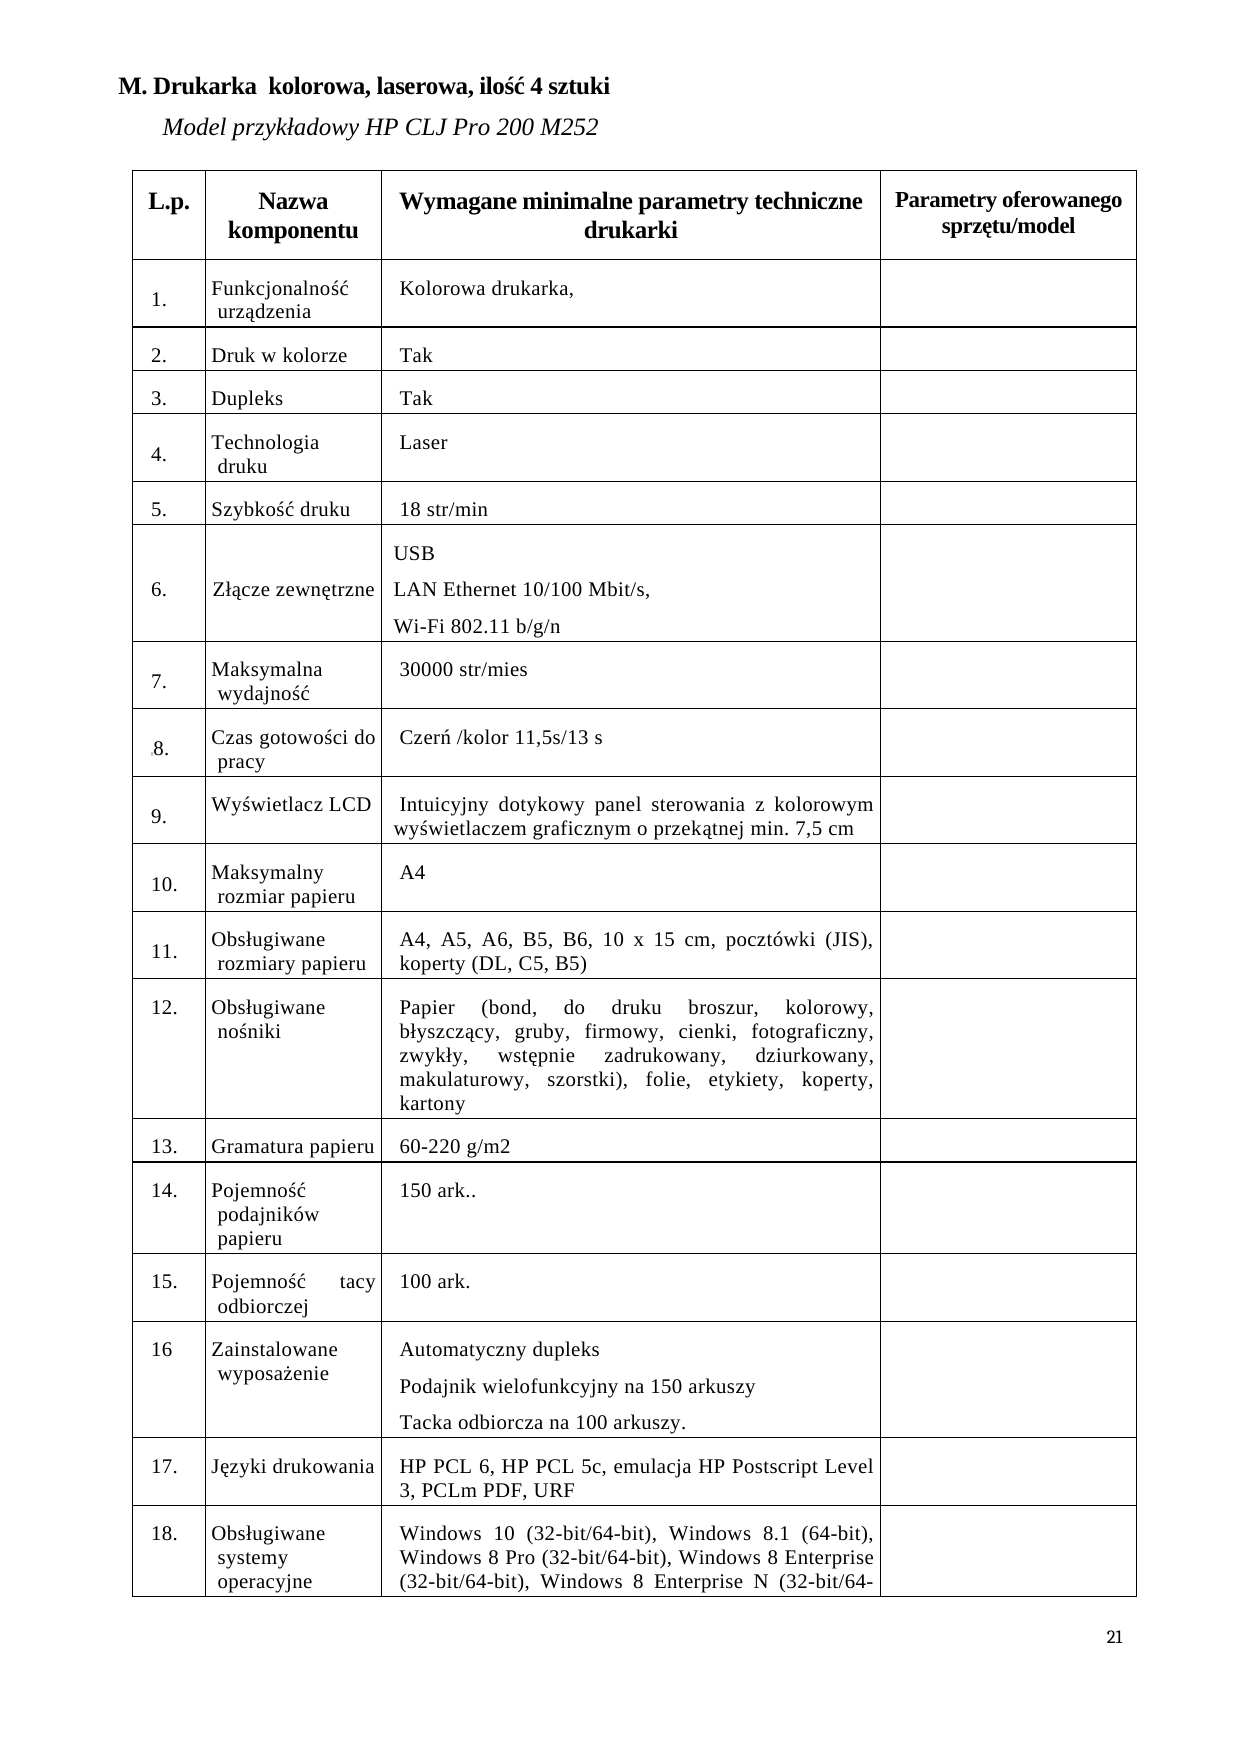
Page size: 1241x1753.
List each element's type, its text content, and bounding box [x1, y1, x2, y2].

table_cell Obsługiwane nośniki [206, 979, 381, 1118]
table_cell Druk w kolorze [206, 328, 381, 370]
table_cell [881, 912, 1136, 978]
table_cell Gramatura papieru [206, 1119, 381, 1161]
table_cell 1. [133, 260, 205, 326]
table_cell Obsługiwane rozmiary papieru [206, 912, 381, 978]
table_cell 60-220 g/m2 [382, 1119, 880, 1161]
table_cell Wyświetlacz LCD [206, 777, 381, 843]
table_cell 7. [133, 642, 205, 708]
table_cell [881, 777, 1136, 843]
text M. Drukarka kolorowa, laserowa, ilość 4 sztuki [118, 71, 1122, 99]
table_cell [881, 642, 1136, 708]
table_cell Maksymalna wydajność [206, 642, 381, 708]
table_cell HP PCL 6, HP PCL 5c, emulacja HP Postscript Level 3, PCLm PDF, URF [382, 1438, 880, 1504]
table_cell 150 ark.. [382, 1163, 880, 1253]
text Model przykładowy HP CLJ Pro 200 M252 [118, 112, 1122, 141]
table_cell 4. [133, 414, 205, 481]
table_cell 10. [133, 844, 205, 911]
table_cell Funkcjonalność urządzenia [206, 260, 381, 326]
table_header Wymagane minimalne parametry techniczne drukarki [382, 171, 880, 259]
table_cell 15. [133, 1254, 205, 1321]
table_cell Automatyczny dupleks Podajnik wielofunkcyjny na 150 arkuszy Tacka odbiorcza na 100 arkuszy. [382, 1322, 880, 1437]
table_cell Pojemność tacy odbiorczej [206, 1254, 381, 1321]
table_cell [881, 1254, 1136, 1321]
table_cell [881, 1438, 1136, 1504]
table_cell 13. [133, 1119, 205, 1161]
table_header Nazwa komponentu [206, 171, 381, 259]
table_cell Dupleks [206, 371, 381, 413]
table_cell Złącze zewnętrzne [206, 525, 381, 641]
table_cell 5. [133, 482, 205, 524]
table_header Parametry oferowanego sprzętu/model [881, 171, 1136, 259]
table_cell [881, 1322, 1136, 1437]
table_cell [881, 414, 1136, 481]
table_cell 14. [133, 1163, 205, 1253]
table_cell 8. [133, 709, 205, 776]
table_cell [881, 525, 1136, 641]
table_cell Języki drukowania [206, 1438, 381, 1504]
table_cell Pojemność podajników papieru [206, 1163, 381, 1253]
table_cell [881, 1163, 1136, 1253]
table_cell Tak [382, 371, 880, 413]
table_cell [881, 371, 1136, 413]
table_cell Maksymalny rozmiar papieru [206, 844, 381, 911]
table_cell 2. [133, 328, 205, 370]
table_cell Czas gotowości do pracy [206, 709, 381, 776]
table_cell [881, 979, 1136, 1118]
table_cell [206, 1506, 381, 1596]
table_cell Technologia druku [206, 414, 381, 481]
table_cell 3. [133, 371, 205, 413]
table_cell [881, 1119, 1136, 1161]
table_cell Szybkość druku [206, 482, 381, 524]
table_cell 12. [133, 979, 205, 1118]
table_cell Laser [382, 414, 880, 481]
table_cell 9. [133, 777, 205, 843]
table_cell Tak [382, 328, 880, 370]
table_cell Czerń /kolor 11,5s/13 s [382, 709, 880, 776]
table_header L.p. [133, 171, 205, 259]
table_cell [881, 328, 1136, 370]
table_cell 18 str/min [382, 482, 880, 524]
table_cell A4 [382, 844, 880, 911]
table_cell 16 [133, 1322, 205, 1437]
table_cell A4, A5, A6, B5, B6, 10 x 15 cm, pocztówki (JIS), koperty (DL, C5, B5) [382, 912, 880, 978]
table_cell 11. [133, 912, 205, 978]
table_cell [881, 260, 1136, 326]
table_cell Kolorowa drukarka, [382, 260, 880, 326]
table_cell 30000 str/mies [382, 642, 880, 708]
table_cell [382, 1506, 880, 1596]
table_cell 100 ark. [382, 1254, 880, 1321]
table_cell [881, 482, 1136, 524]
table_cell 6. [133, 525, 205, 641]
table_cell Zainstalowane wyposażenie [206, 1322, 381, 1437]
table_cell 17. [133, 1438, 205, 1504]
table_cell 18. [133, 1506, 205, 1596]
table_cell Intuicyjny dotykowy panel sterowania z kolorowym wyświetlaczem graficznym o przekątnej min. 7,5 cm [382, 777, 880, 843]
table_cell [881, 709, 1136, 776]
table_cell Papier (bond, do druku broszur, kolorowy, błyszczący, gruby, firmowy, cienki, fotograficzny, zwykły, wstępnie zadrukowany, dziurkowany, makulaturowy, szorstki), folie, etykiety, koperty, kartony [382, 979, 880, 1118]
table_cell [881, 844, 1136, 911]
table_cell USB LAN Ethernet 10/100 Mbit/s, Wi-Fi 802.11 b/g/n [382, 525, 880, 641]
table_cell [881, 1506, 1136, 1596]
